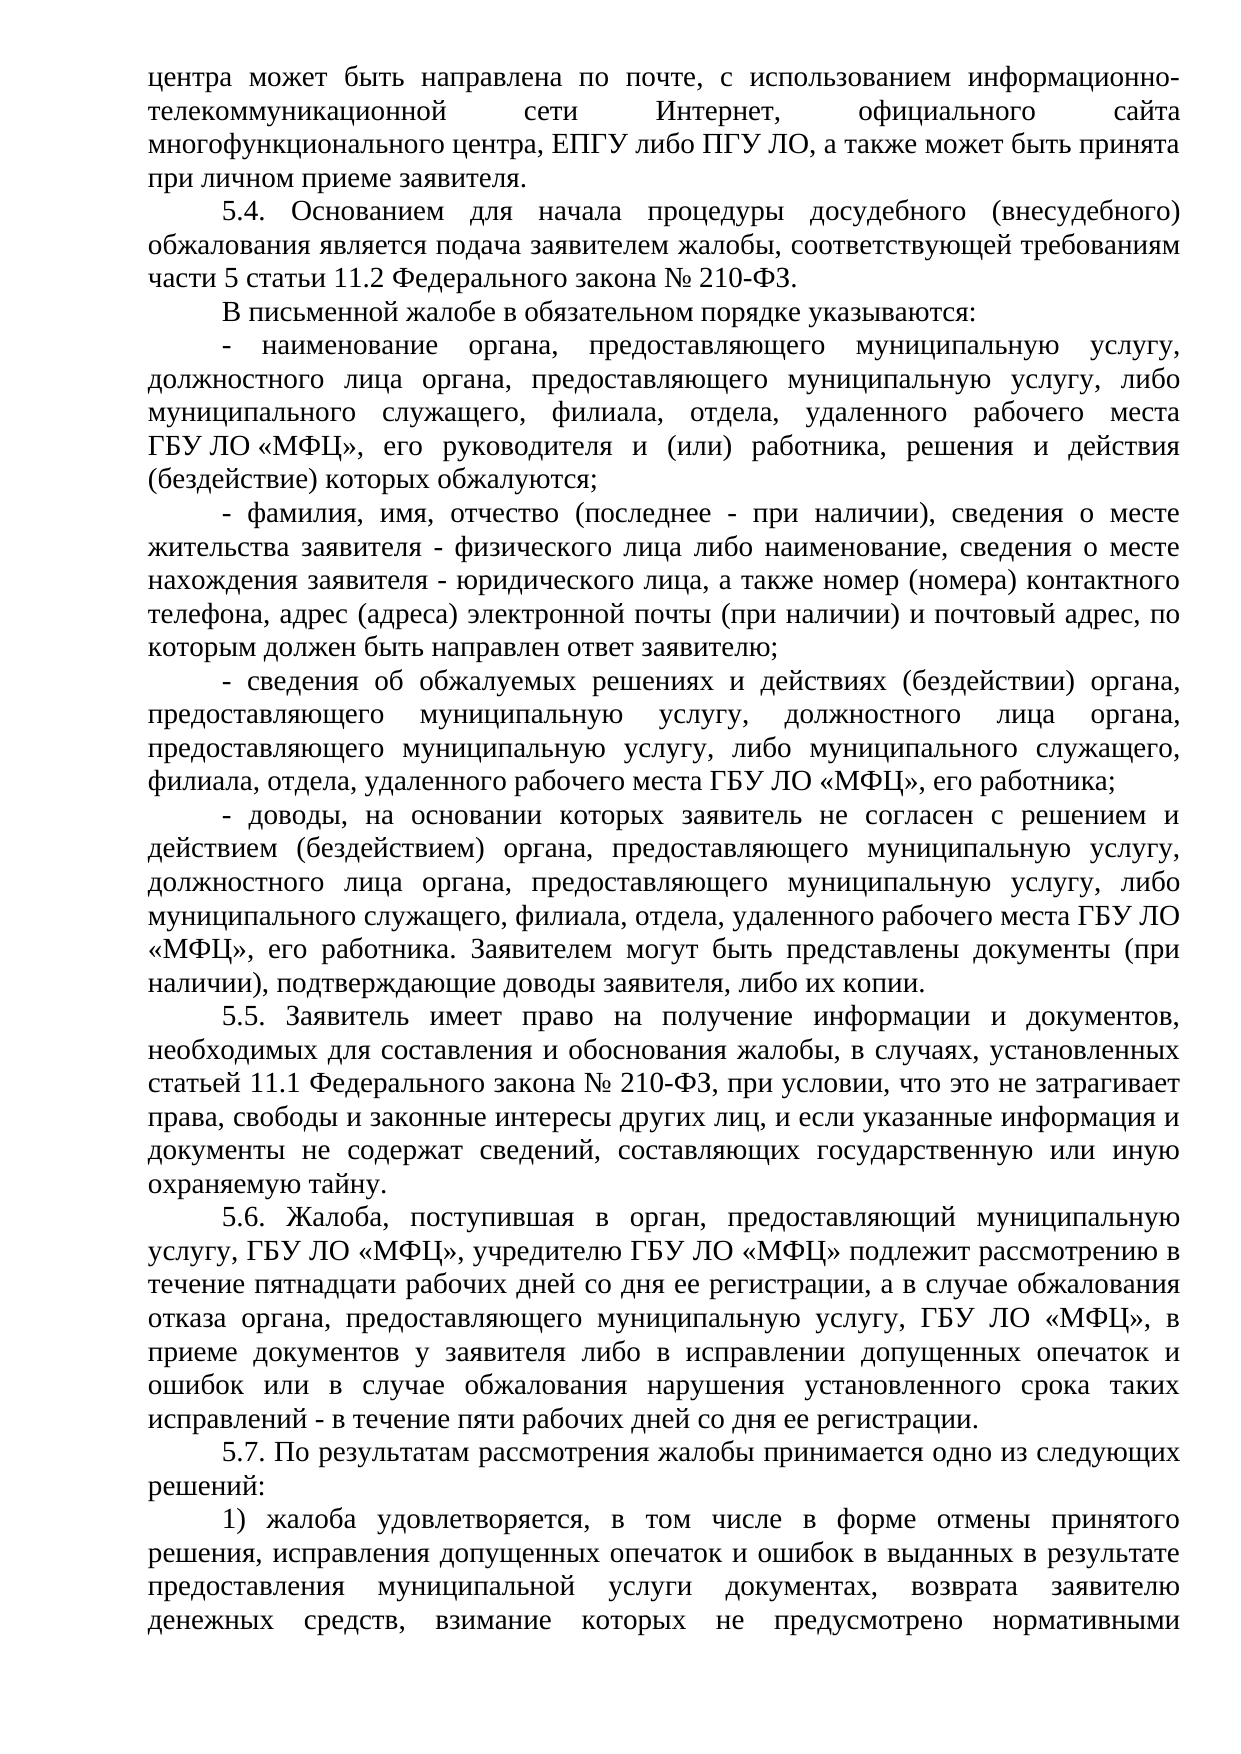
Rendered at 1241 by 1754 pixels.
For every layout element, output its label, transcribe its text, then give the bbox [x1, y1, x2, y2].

text - доводы, на основании которых заявитель не согласен с решением и действием (бездействием) органа, предоставляющего муниципальную услугу, должностного лица органа, предоставляющего муниципальную услугу, либо муниципального служащего, филиала, отдела, удаленного рабочего места ГБУ ЛО «МФЦ», его работника. Заявителем могут быть представлены документы (при наличии), подтверждающие доводы заявителя, либо их копии. [148, 797, 1181, 998]
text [148, 59, 1181, 193]
text В письменной жалобе в обязательном порядке указываются: [148, 294, 1181, 327]
text 5.4. Основанием для начала процедуры досудебного (внесудебного) обжалования является подача заявителем жалобы, соответствующей требованиям части 5 статьи 11.2 Федерального закона № 210-ФЗ. [148, 193, 1181, 294]
text - сведения об обжалуемых решениях и действиях (бездействии) органа, предоставляющего муниципальную услугу, должностного лица органа, предоставляющего муниципальную услугу, либо муниципального служащего, филиала, отдела, удаленного рабочего места ГБУ ЛО «МФЦ», его работника; [148, 663, 1181, 797]
text - фамилия, имя, отчество (последнее - при наличии), сведения о месте жительства заявителя - физического лица либо наименование, сведения о месте нахождения заявителя - юридического лица, а также номер (номера) контактного телефона, адрес (адреса) электронной почты (при наличии) и почтовый адрес, по которым должен быть направлен ответ заявителю; [148, 495, 1181, 663]
text - наименование органа, предоставляющего муниципальную услугу, должностного лица органа, предоставляющего муниципальную услугу, либо муниципального служащего, филиала, отдела, удаленного рабочего места ГБУ ЛО «МФЦ», его руководителя и (или) работника, решения и действия (бездействие) которых обжалуются; [148, 327, 1181, 495]
text 5.6. Жалоба, поступившая в орган, предоставляющий муниципальную услугу, ГБУ ЛО «МФЦ», учредителю ГБУ ЛО «МФЦ» подлежит рассмотрению в течение пятнадцати рабочих дней со дня ее регистрации, а в случае обжалования отказа органа, предоставляющего муниципальную услугу, ГБУ ЛО «МФЦ», в приеме документов у заявителя либо в исправлении допущенных опечаток и ошибок или в случае обжалования нарушения установленного срока таких исправлений - в течение пяти рабочих дней со дня ее регистрации. [148, 1199, 1181, 1434]
text 5.5. Заявитель имеет право на получение информации и документов, необходимых для составления и обоснования жалобы, в случаях, установленных статьей 11.1 Федерального закона № 210-ФЗ, при условии, что это не затрагивает права, свободы и законные интересы других лиц, и если указанные информация и документы не содержат сведений, составляющих государственную или иную охраняемую тайну. [148, 998, 1181, 1199]
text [148, 1501, 1181, 1636]
text 5.7. По результатам рассмотрения жалобы принимается одно из следующих решений: [148, 1434, 1181, 1501]
